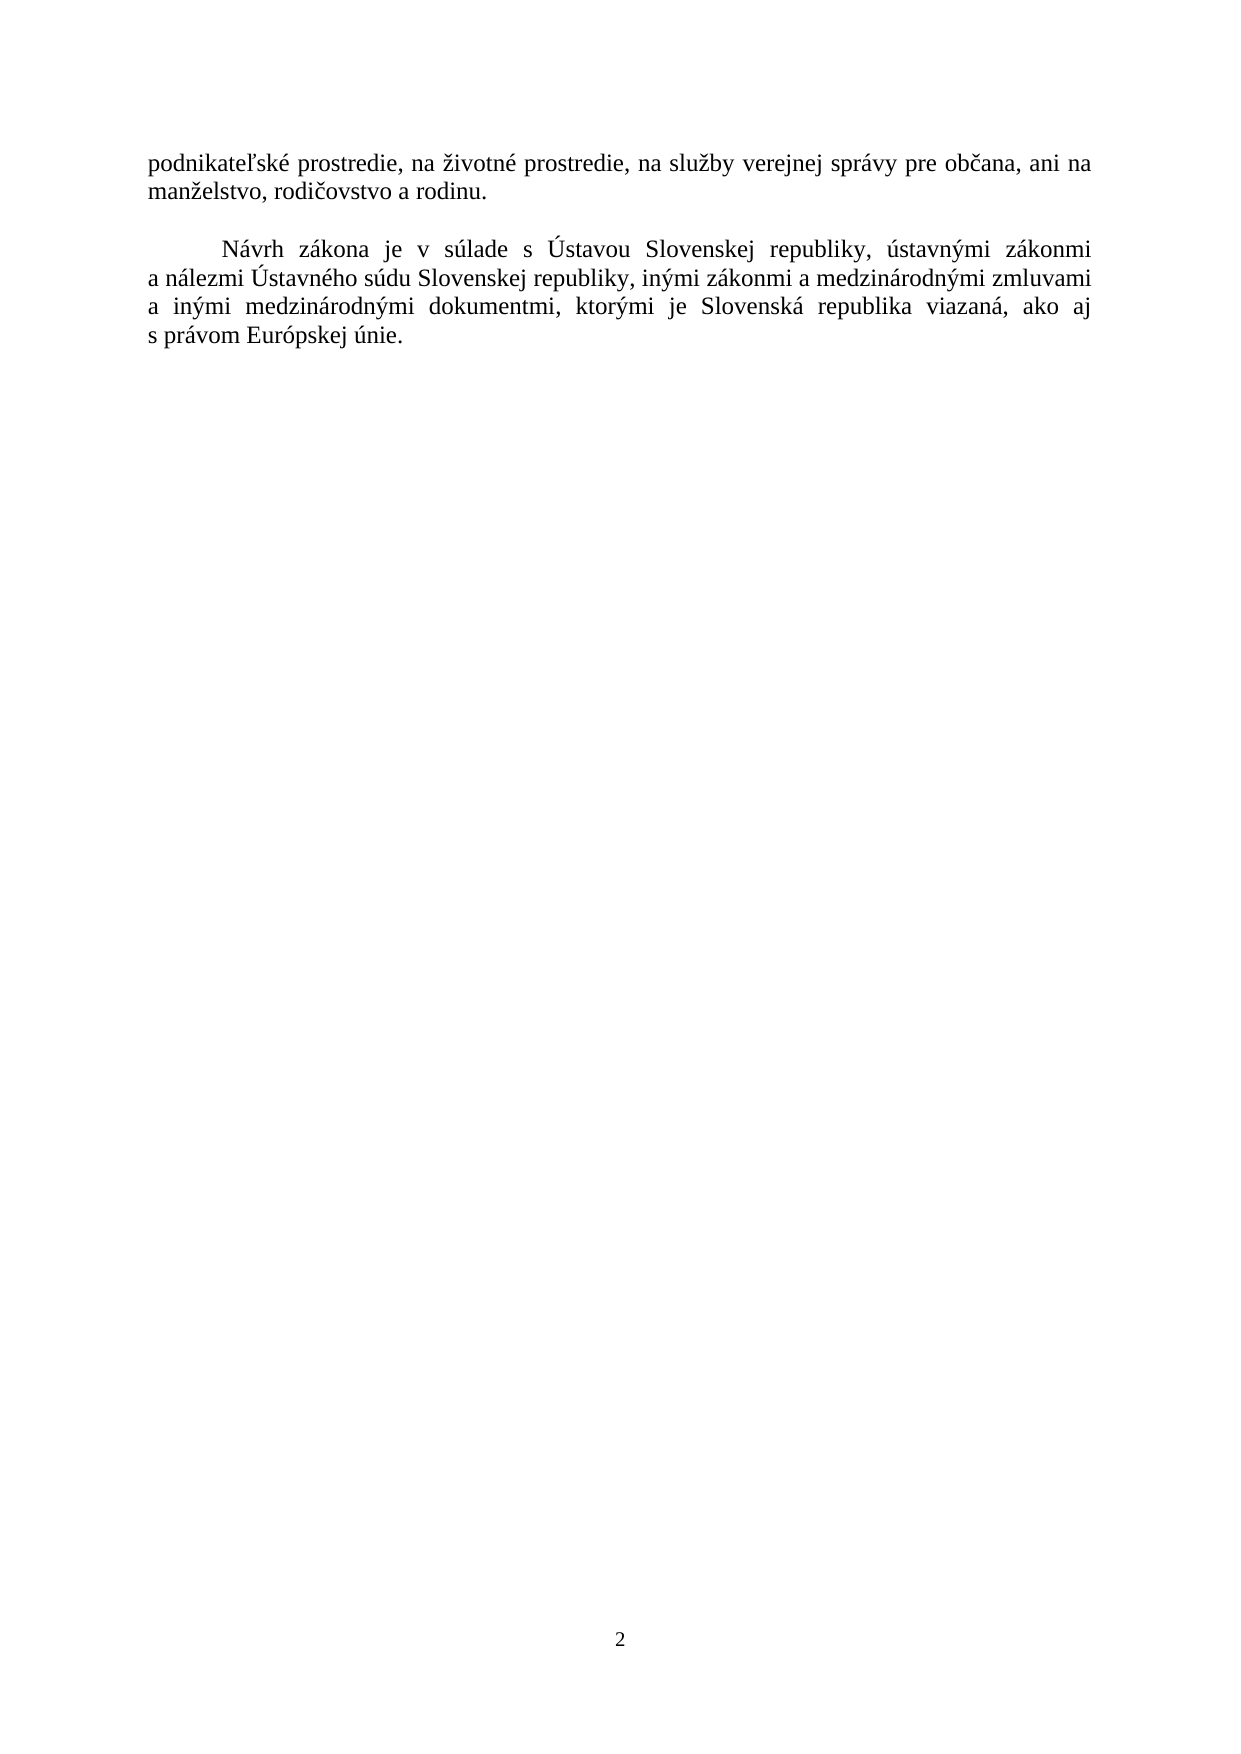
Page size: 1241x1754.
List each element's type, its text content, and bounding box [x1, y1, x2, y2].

text Návrh zákona je v súlade s Ústavou Slovenskej republiky, ústavnými zákonmi a nálezmi Ústavného súdu Slovenskej republiky, inými zákonmi a medzinárodnými zmluvami a inými medzinárodnými dokumentmi, ktorými je Slovenská republika viazaná, ako aj s právom Európskej únie. [148, 234, 1092, 349]
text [148, 148, 1092, 205]
